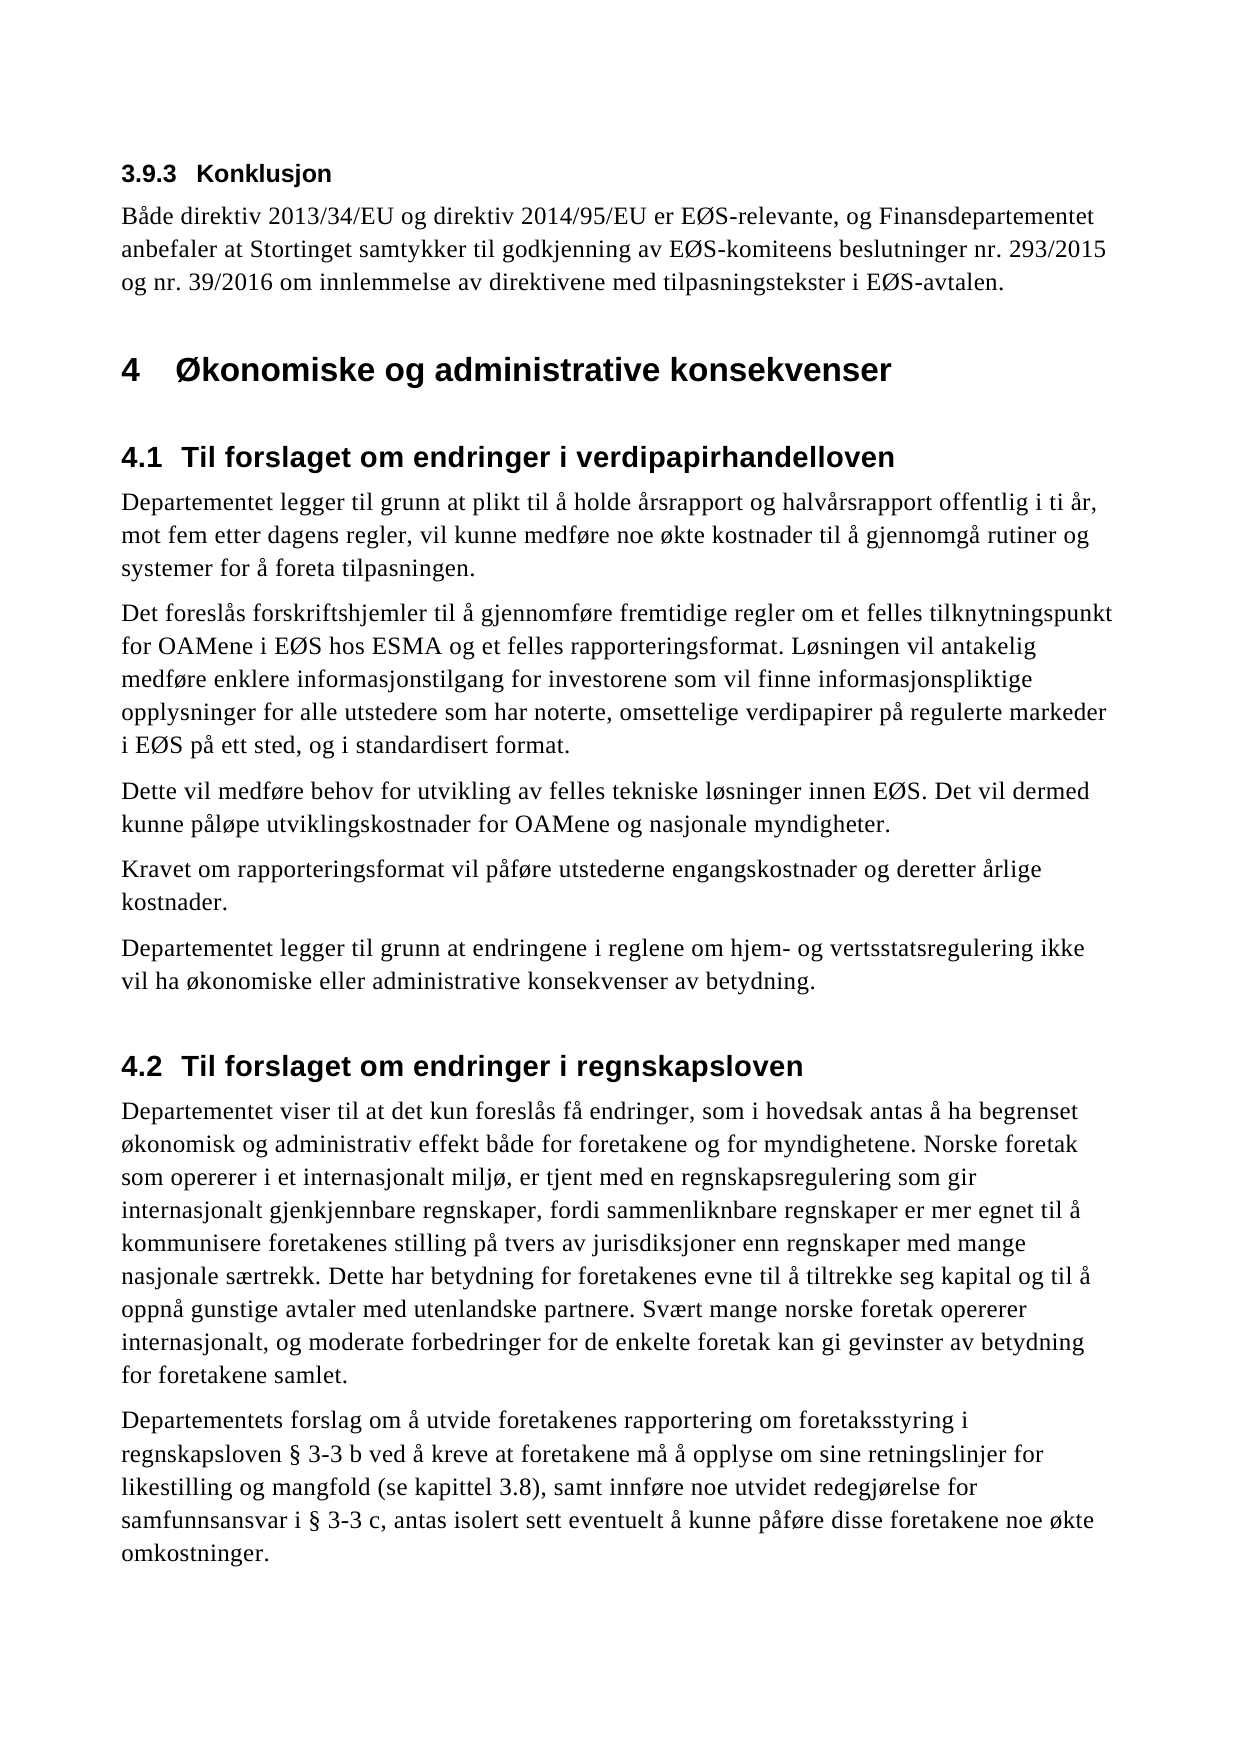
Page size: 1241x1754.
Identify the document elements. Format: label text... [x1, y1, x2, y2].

subtitle Konklusjon [121, 159, 1119, 188]
text Departementet legger til grunn at plikt til å holde årsrapport og halvårsrapport offentlig i ti år, mot fem etter dagens regler, vil kunne medføre noe økte kostnader til å gjennomgå rutiner og systemer for å foreta tilpasningen. [121, 487, 1119, 582]
text Departementet legger til grunn at endringene i reglene om hjem- og vertsstatsregulering ikke vil ha økonomiske eller administrative konsekvenser av betydning. [121, 933, 1119, 995]
subtitle Til forslaget om endringer i regnskapsloven [121, 1049, 1119, 1083]
text Kravet om rapporteringsformat vil påføre utstederne engangskostnader og deretter årlige kostnader. [121, 854, 1119, 916]
text Departementets forslag om å utvide foretakenes rapportering om foretaksstyring i regnskapsloven § 3-3 b ved å kreve at foretakene må å opplyse om sine retningslinjer for likestilling og mangfold (se kapittel 3.8), samt innføre noe utvidet redegjørelse for samfunnsansvar i § 3-3 c, antas isolert sett eventuelt å kunne påføre disse foretakene noe økte omkostninger. [121, 1406, 1119, 1566]
subtitle Økonomiske og administrative konsekvenser [121, 350, 1119, 388]
text Departementet viser til at det kun foreslås få endringer, som i hovedsak antas å ha begrenset økonomisk og administrativ effekt både for foretakene og for myndighetene. Norske foretak som opererer i et internasjonalt miljø, er tjent med en regnskapsregulering som gir internasjonalt gjenkjennbare regnskaper, fordi sammenliknbare regnskaper er mer egnet til å kommunisere foretakenes stilling på tvers av jurisdiksjoner enn regnskaper med mange nasjonale særtrekk. Dette har betydning for foretakenes evne til å tiltrekke seg kapital og til å oppnå gunstige avtaler med utenlandske partnere. Svært mange norske foretak opererer internasjonalt, og moderate forbedringer for de enkelte foretak kan gi gevinster av betydning for foretakene samlet. [121, 1096, 1119, 1389]
text Dette vil medføre behov for utvikling av felles tekniske løsninger innen EØS. Det vil dermed kunne påløpe utviklingskostnader for OAMene og nasjonale myndigheter. [121, 776, 1119, 838]
text Det foreslås forskriftshjemler til å gjennomføre fremtidige regler om et felles tilknytningspunkt for OAMene i EØS hos ESMA og et felles rapporteringsformat. Løsningen vil antakelig medføre enklere informasjonstilgang for investorene som vil finne informasjonspliktige opplysninger for alle utstedere som har noterte, omsettelige verdipapirer på regulerte markeder i EØS på ett sted, og i standardisert format. [121, 598, 1119, 759]
subtitle Til forslaget om endringer i verdipapirhandelloven [121, 440, 1119, 473]
text Både direktiv 2013/34/EU og direktiv 2014/95/EU er EØS-relevante, og Finansdepartementet anbefaler at Stortinget samtykker til godkjenning av EØS-komiteens beslutninger nr. 293/2015 og nr. 39/2016 om innlemmelse av direktivene med tilpasningstekster i EØS-avtalen. [121, 201, 1119, 296]
